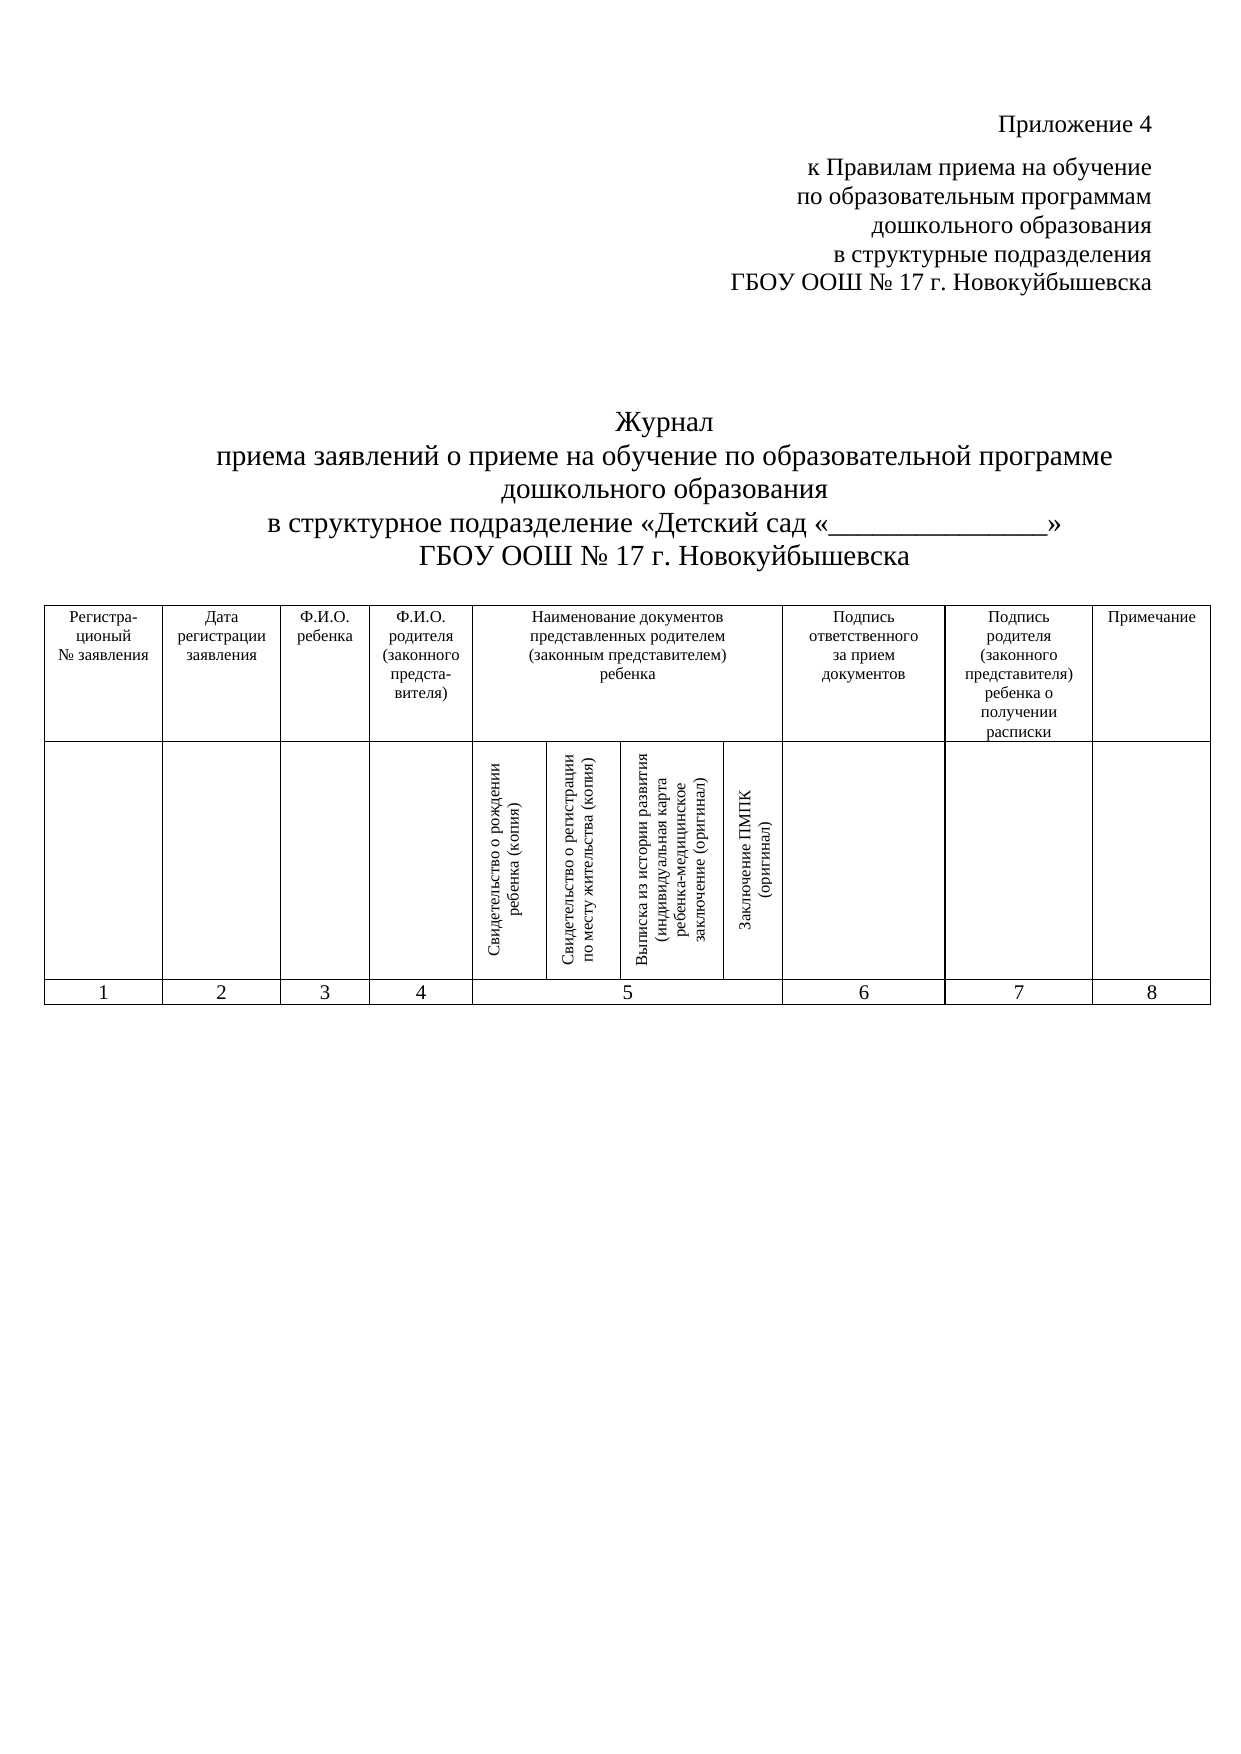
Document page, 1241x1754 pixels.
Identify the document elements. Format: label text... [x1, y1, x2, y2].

table_header Ф.И.О. родителя (законного предста-вителя) [370, 606, 472, 741]
table_header Дата регистрации заявления [163, 606, 280, 741]
table_cell Свидетельство о регистрации по месту жительства (копия) [547, 742, 620, 979]
table_cell 1 [45, 980, 162, 1004]
table_cell [163, 742, 280, 979]
text по образовательным программам [177, 181, 1152, 210]
table_cell 4 [370, 980, 472, 1004]
text дошкольного образования [177, 210, 1152, 239]
table_cell [370, 742, 472, 979]
table_header Ф.И.О. ребенка [281, 606, 369, 741]
table_cell 6 [783, 980, 944, 1004]
table_header Примечание [1093, 606, 1210, 741]
table_cell [281, 742, 369, 979]
table_cell 3 [281, 980, 369, 1004]
table_header Регистра-ционый № заявления [45, 606, 162, 741]
table_header Подпись родителя (законного представителя) ребенка о получении расписки [946, 606, 1092, 741]
table_cell Заключение ПМПК (оригинал) [724, 742, 782, 979]
table_cell 8 [1093, 980, 1210, 1004]
table_cell 5 [473, 980, 782, 1004]
text к Правилам приема на обучение [177, 152, 1152, 181]
text Журнал [177, 404, 1152, 438]
table_cell Свидетельство о рождении ребенка (копия) [473, 742, 546, 979]
table_cell [946, 742, 1092, 979]
table_cell [783, 742, 944, 979]
table_header Подпись ответственного за прием документов [783, 606, 944, 741]
text в структурные подразделения [177, 239, 1152, 267]
text Приложение 4 [207, 109, 1152, 138]
table_cell 7 [946, 980, 1092, 1004]
text ГБОУ ООШ № 17 г. Новокуйбышевска [177, 267, 1152, 296]
table_cell Выписка из истории развития (индивидуальная карта ребенка-медицинское заключение (оригинал) [621, 742, 723, 979]
table_cell [1093, 742, 1210, 979]
text приема заявлений о приеме на обучение по образовательной программе дошкольного образования в структурное подразделение «Детский сад «_______________» ГБОУ ООШ № 17 г. Новокуйбышевска [177, 438, 1152, 572]
table_header Наименование документов представленных родителем (законным представителем) ребенка [473, 606, 782, 741]
table_cell 2 [163, 980, 280, 1004]
table_cell [45, 742, 162, 979]
